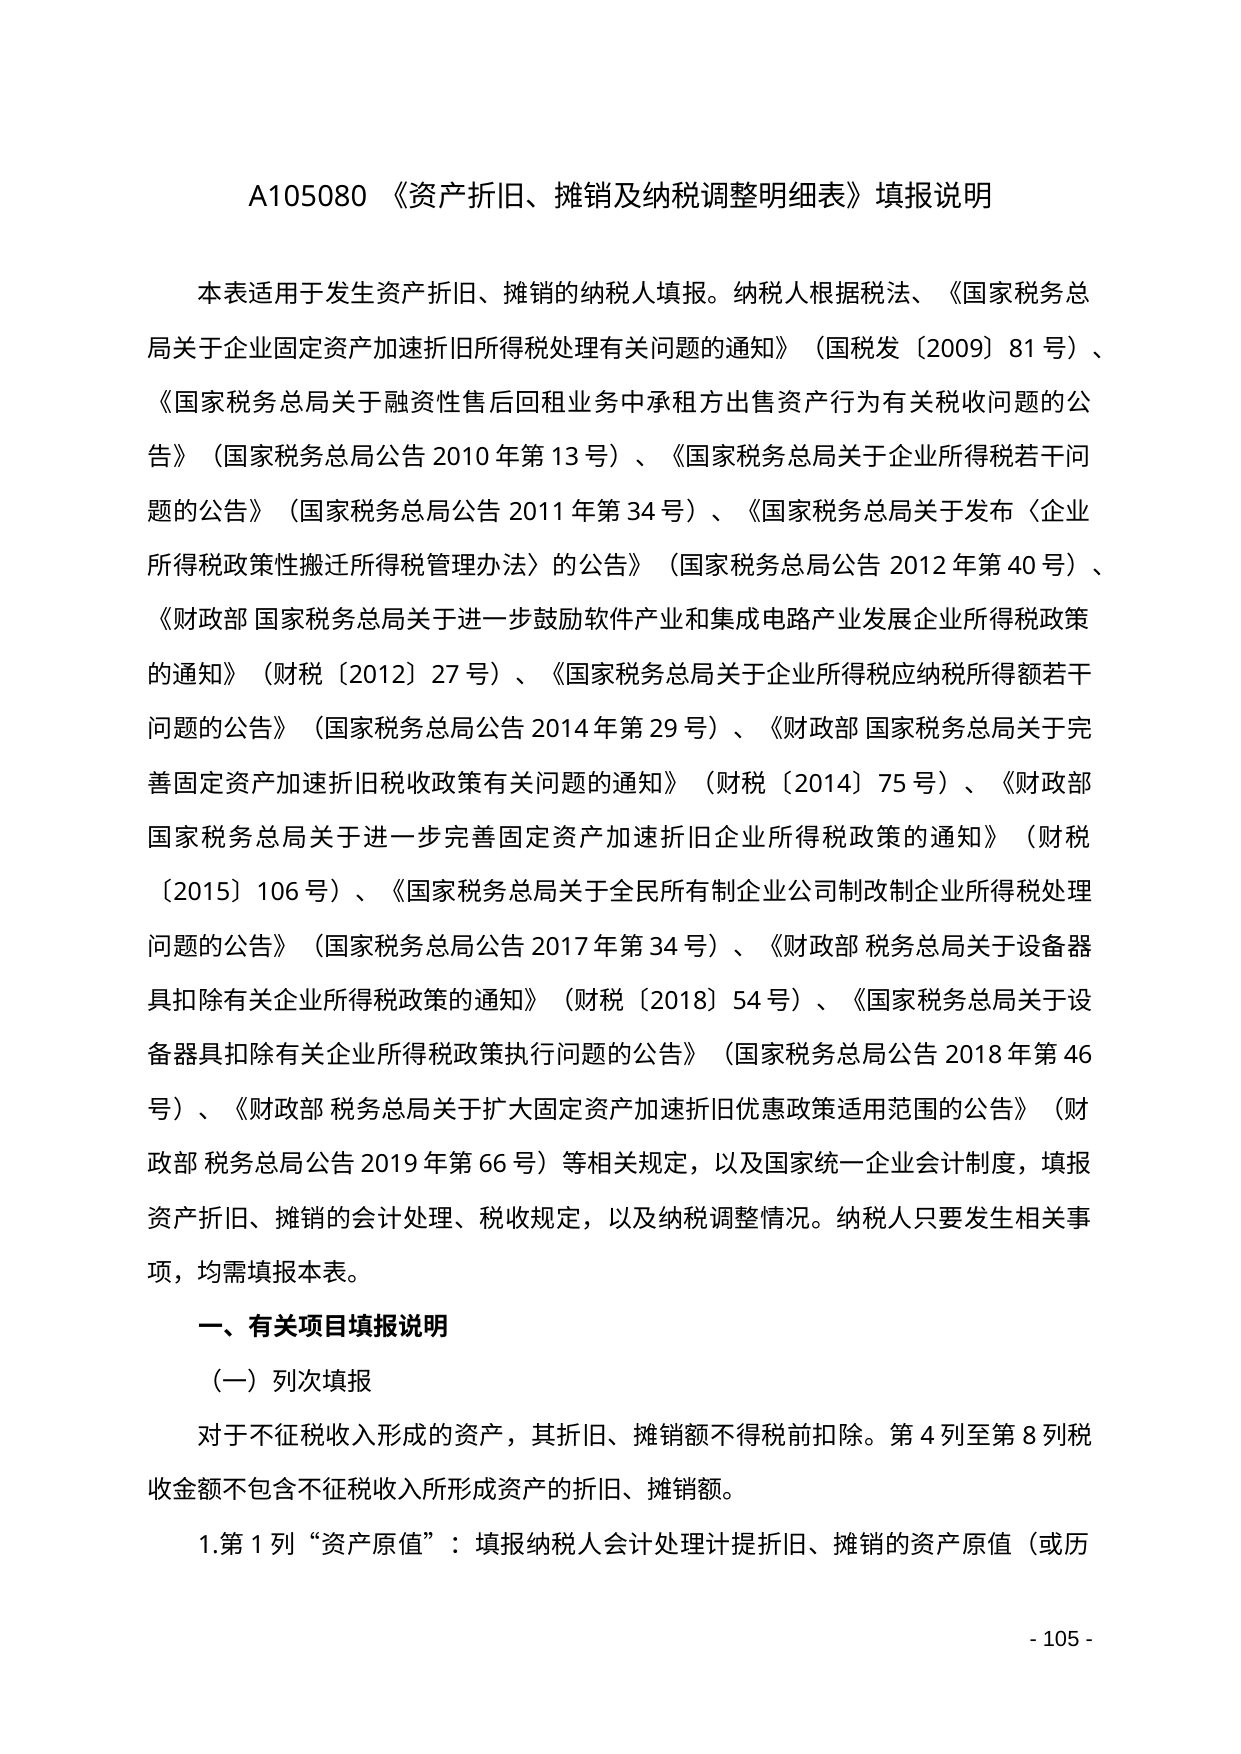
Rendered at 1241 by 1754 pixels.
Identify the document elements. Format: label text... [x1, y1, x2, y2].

text 本表适用于发生资产折旧、摊销的纳税人填报。纳税人根据税法、《国家税务总局关于企业固定资产加速折旧所得税处理有关问题的通知》（国税发〔2009〕81号）、《国家税务总局关于融资性售后回租业务中承租方出售资产行为有关税收问题的公告》（国家税务总局公告2010年第13号）、《国家税务总局关于企业所得税若干问题的公告》（国家税务总局公告2011年第34号）、《国家税务总局关于发布〈企业所得税政策性搬迁所得税管理办法〉的公告》（国家税务总局公告2012年第40号）、《财政部 国家税务总局关于进一步鼓励软件产业和集成电路产业发展企业所得税政策的通知》（财税〔2012〕27号）、《国家税务总局关于企业所得税应纳税所得额若干问题的公告》（国家税务总局公告2014年第29号）、《财政部 国家税务总局关于完善固定资产加速折旧税收政策有关问题的通知》（财税〔2014〕75号）、《财政部 国家税务总局关于进一步完善固定资产加速折旧企业所得税政策的通知》（财税〔2015〕106号）、《国家税务总局关于全民所有制企业公司制改制企业所得税处理问题的公告》（国家税务总局公告2017年第34号）、《财政部 税务总局关于设备器具扣除有关企业所得税政策的通知》（财税〔2018〕54号）、《国家税务总局关于设备器具扣除有关企业所得税政策执行问题的公告》（国家税务总局公告2018年第46号）、《财政部 税务总局关于扩大固定资产加速折旧优惠政策适用范围的公告》（财政部 税务总局公告2019年第66号）等相关规定，以及国家统一企业会计制度，填报资产折旧、摊销的会计处理、税收规定，以及纳税调整情况。纳税人只要发生相关事项，均需填报本表。 [148, 274, 1092, 1289]
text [148, 1524, 1092, 1561]
text （一）列次填报 [148, 1361, 1092, 1397]
text 对于不征税收入形成的资产，其折旧、摊销额不得税前扣除。第4列至第8列税收金额不包含不征税收入所形成资产的折旧、摊销额。 [148, 1416, 1092, 1506]
text A105080 《资产折旧、摊销及纳税调整明细表》填报说明 [148, 173, 1092, 215]
text 一、有关项目填报说明 [148, 1307, 1092, 1343]
